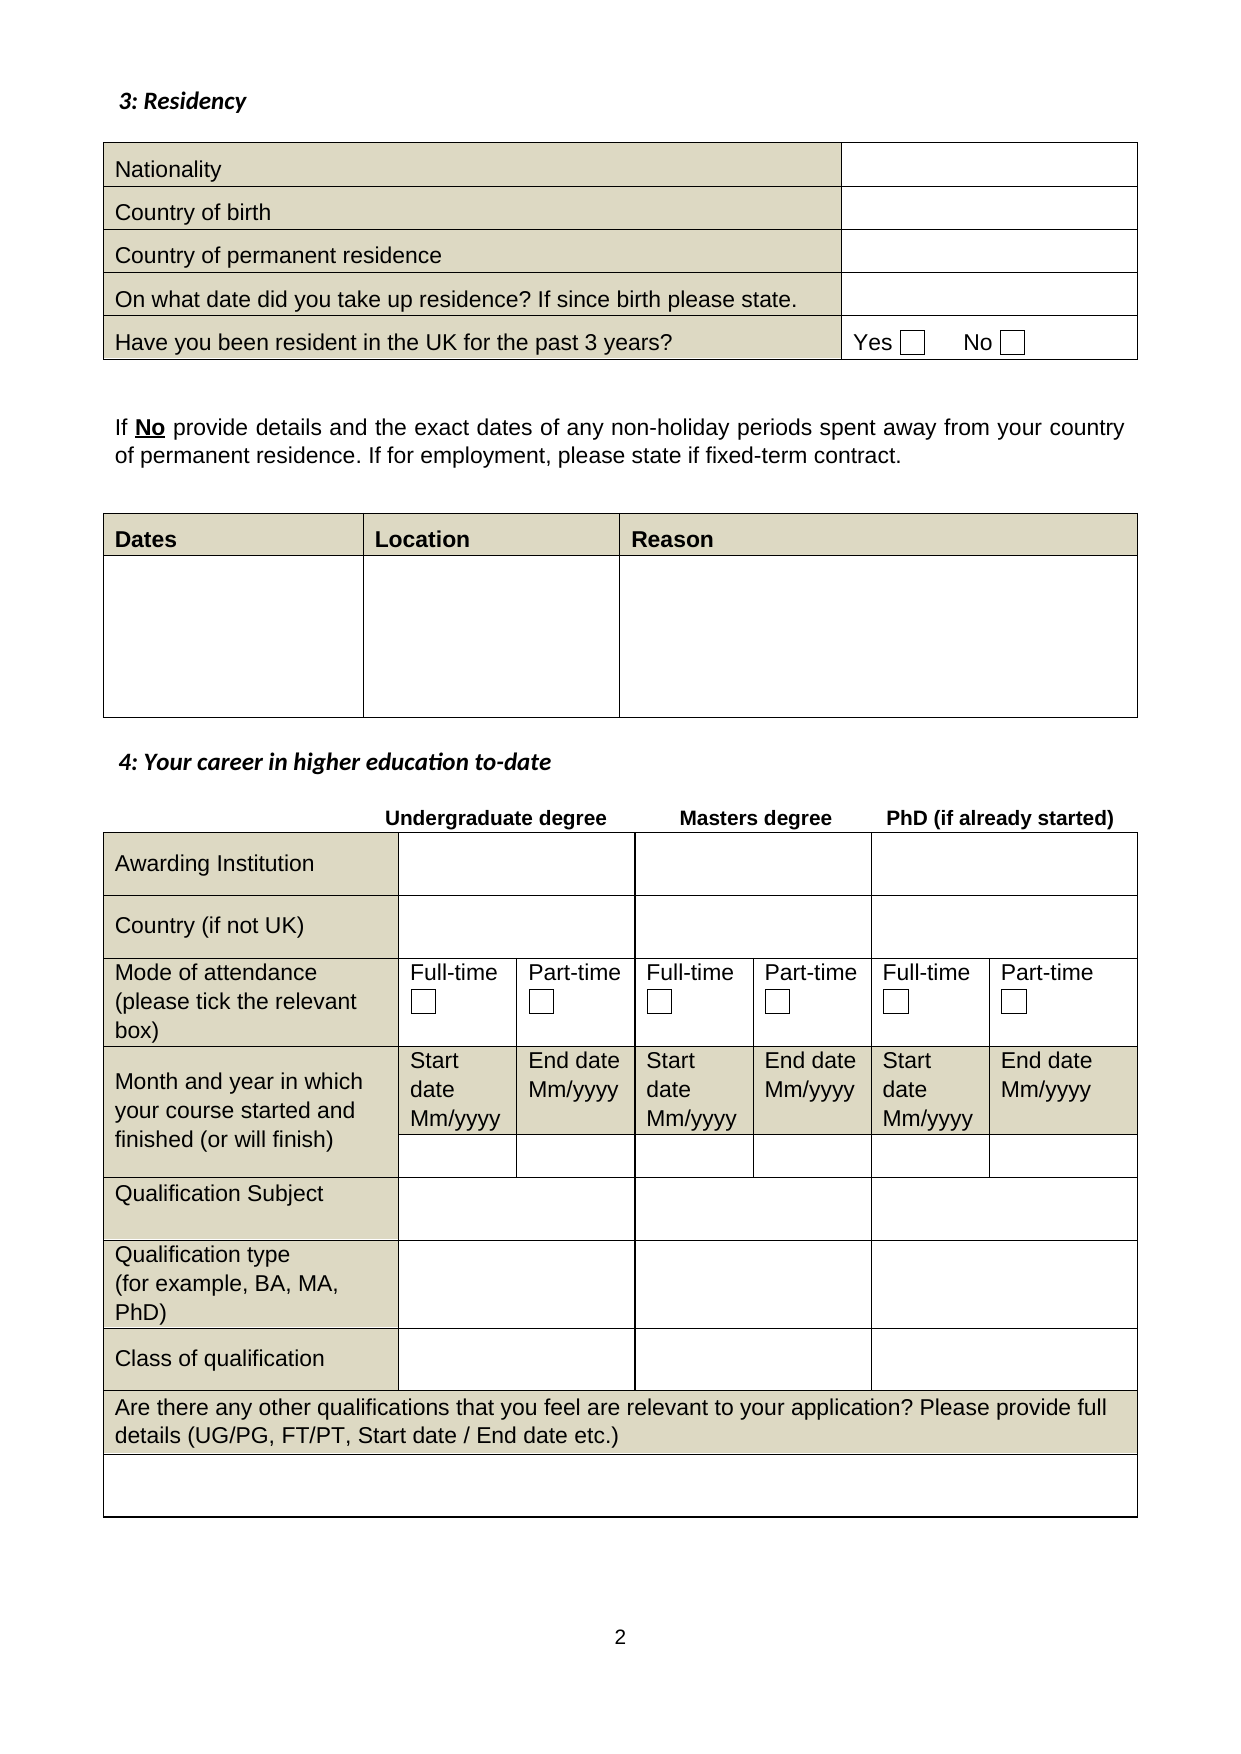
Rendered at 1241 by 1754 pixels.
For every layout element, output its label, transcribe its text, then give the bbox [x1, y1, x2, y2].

table_cell [636, 1241, 871, 1327]
table_cell [399, 896, 517, 958]
text 3: Residency [118, 85, 1122, 116]
table_cell [872, 1329, 1137, 1390]
table_cell [399, 1329, 634, 1390]
table_cell [753, 896, 871, 958]
table_cell Are there any other qualifications that you feel are relevant to your application? Please provide full details (UG/PG, FT/PT, Start date / End date etc.) [104, 1391, 1137, 1453]
text Undergraduate degree Masters degree PhD (if already started) [118, 806, 1167, 830]
table_cell [104, 556, 363, 717]
table_cell Reason [620, 514, 1137, 555]
table_header Awarding Institution [104, 833, 398, 895]
table_cell Part-time [517, 959, 634, 1046]
table_cell Yes No [842, 316, 1137, 358]
table_cell Location [364, 514, 619, 555]
table_header Nationality [104, 143, 841, 186]
table_cell End date Mm/yyyy [990, 1047, 1137, 1134]
table_cell [399, 1135, 516, 1177]
table_cell On what date did you take up residence? If since birth please state. [104, 273, 841, 315]
table_cell [989, 896, 1137, 958]
table_cell [636, 1135, 753, 1177]
table_cell [104, 1455, 1137, 1516]
text 4: Your career in higher education to-date [118, 746, 1122, 777]
table_cell [620, 556, 1137, 717]
table_cell [399, 1241, 634, 1327]
table_cell [872, 1135, 989, 1177]
table_cell Country of birth [104, 187, 841, 229]
table_header [636, 833, 871, 895]
table_cell Mode of attendance (please tick the relevant box) [104, 959, 398, 1046]
table_cell [364, 556, 619, 717]
table_cell Start date Mm/yyyy [636, 1047, 753, 1134]
table_cell [872, 896, 989, 958]
table_cell Full-time [399, 959, 516, 1046]
table_cell Class of qualification [104, 1329, 398, 1390]
table_cell Qualification Subject [104, 1178, 398, 1239]
table_cell [399, 1178, 634, 1239]
table_cell Dates [104, 514, 363, 555]
table_cell Qualification type (for example, BA, MA, PhD) [104, 1241, 398, 1327]
table_cell Start date Mm/yyyy [872, 1047, 989, 1134]
table_cell Part-time [754, 959, 871, 1046]
table_cell [517, 896, 634, 958]
table_header [872, 833, 1137, 895]
table_header [842, 143, 1137, 186]
table_header [399, 833, 634, 895]
table_cell Part-time [990, 959, 1137, 1046]
table_cell [990, 1135, 1137, 1177]
table_cell [636, 1178, 871, 1239]
table_cell End date Mm/yyyy [754, 1047, 871, 1134]
table_cell [517, 1135, 634, 1177]
table_cell [842, 230, 1137, 272]
table_cell End date Mm/yyyy [517, 1047, 634, 1134]
table_cell Start date Mm/yyyy [399, 1047, 516, 1134]
table_cell [754, 1135, 871, 1177]
table_cell [636, 896, 753, 958]
table_cell [636, 1329, 871, 1390]
table_cell Full-time [872, 959, 989, 1046]
table_cell [872, 1241, 1137, 1327]
table_cell Have you been resident in the UK for the past 3 years? [104, 316, 841, 358]
table_cell Country (if not UK) [104, 896, 398, 958]
table_cell Month and year in which your course started and finished (or will finish) [104, 1047, 398, 1177]
table_cell Country of permanent residence [104, 230, 841, 272]
table_cell [872, 1178, 1137, 1239]
table_cell If No provide details and the exact dates of any non-holiday periods spent away from your country of permanent residence. If for employment, please state if fixed-term contract. [103, 360, 1137, 513]
table_cell [842, 273, 1137, 315]
table_cell [842, 187, 1137, 229]
table_cell Full-time [636, 959, 753, 1046]
